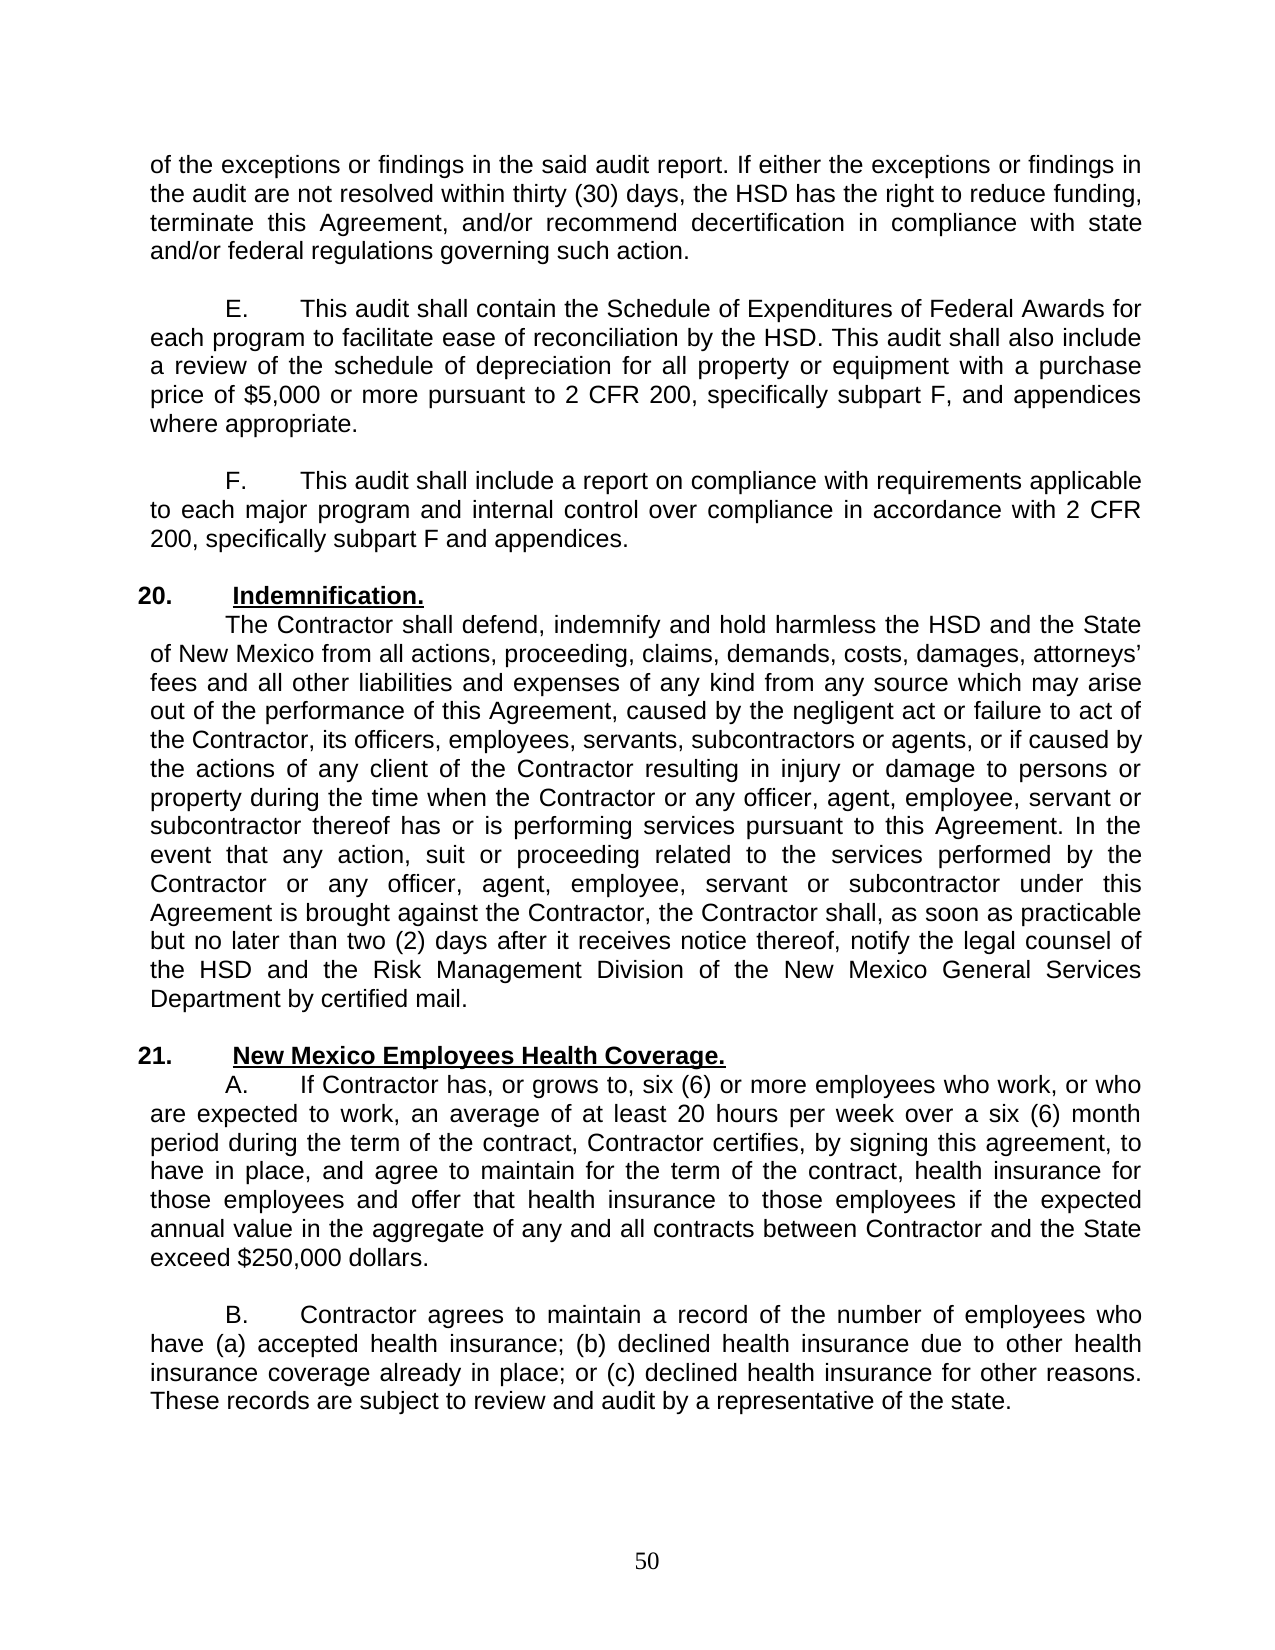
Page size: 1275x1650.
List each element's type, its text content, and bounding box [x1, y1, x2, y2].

text B. Contractor agrees to maintain a record of the number of employees who have (a) accepted health insurance; (b) declined health insurance due to other health insurance coverage already in place; or (c) declined health insurance for other reasons. These records are subject to review and audit by a representative of the state. [150, 1300, 1144, 1415]
text A. If Contractor has, or grows to, six (6) or more employees who work, or who are expected to work, an average of at least 20 hours per week over a six (6) month period during the term of the contract, Contractor certifies, by signing this agreement, to have in place, and agree to maintain for the term of the contract, health insurance for those employees and offer that health insurance to those employees if the expected annual value in the aggregate of any and all contracts between Contractor and the State exceed $250,000 dollars. [150, 1070, 1144, 1271]
text The Contractor shall defend, indemnify and hold harmless the HSD and the State of New Mexico from all actions, proceeding, claims, demands, costs, damages, attorneys’ fees and all other liabilities and expenses of any kind from any source which may arise out of the performance of this Agreement, caused by the negligent act or failure to act of the Contractor, its officers, employees, servants, subcontractors or agents, or if caused by the actions of any client of the Contractor resulting in injury or damage to persons or property during the time when the Contractor or any officer, agent, employee, servant or subcontractor thereof has or is performing services pursuant to this Agreement. In the event that any action, suit or proceeding related to the services performed by the Contractor or any officer, agent, employee, servant or subcontractor under this Agreement is brought against the Contractor, the Contractor shall, as soon as practicable but no later than two (2) days after it receives notice thereof, notify the legal counsel of the HSD and the Risk Management Division of the New Mexico General Services Department by certified mail. [150, 610, 1144, 1012]
list Indemnification. [172, 581, 1144, 610]
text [150, 150, 1144, 265]
list New Mexico Employees Health Coverage. [172, 1041, 1144, 1070]
text E. This audit shall contain the Schedule of Expenditures of Federal Awards for each program to facilitate ease of reconciliation by the HSD. This audit shall also include a review of the schedule of depreciation for all property or equipment with a purchase price of $5,000 or more pursuant to 2 CFR 200, specifically subpart F, and appendices where appropriate. [150, 294, 1144, 437]
text F. This audit shall include a report on compliance with requirements applicable to each major program and internal control over compliance in accordance with 2 CFR 200, specifically subpart F and appendices. [150, 466, 1144, 552]
